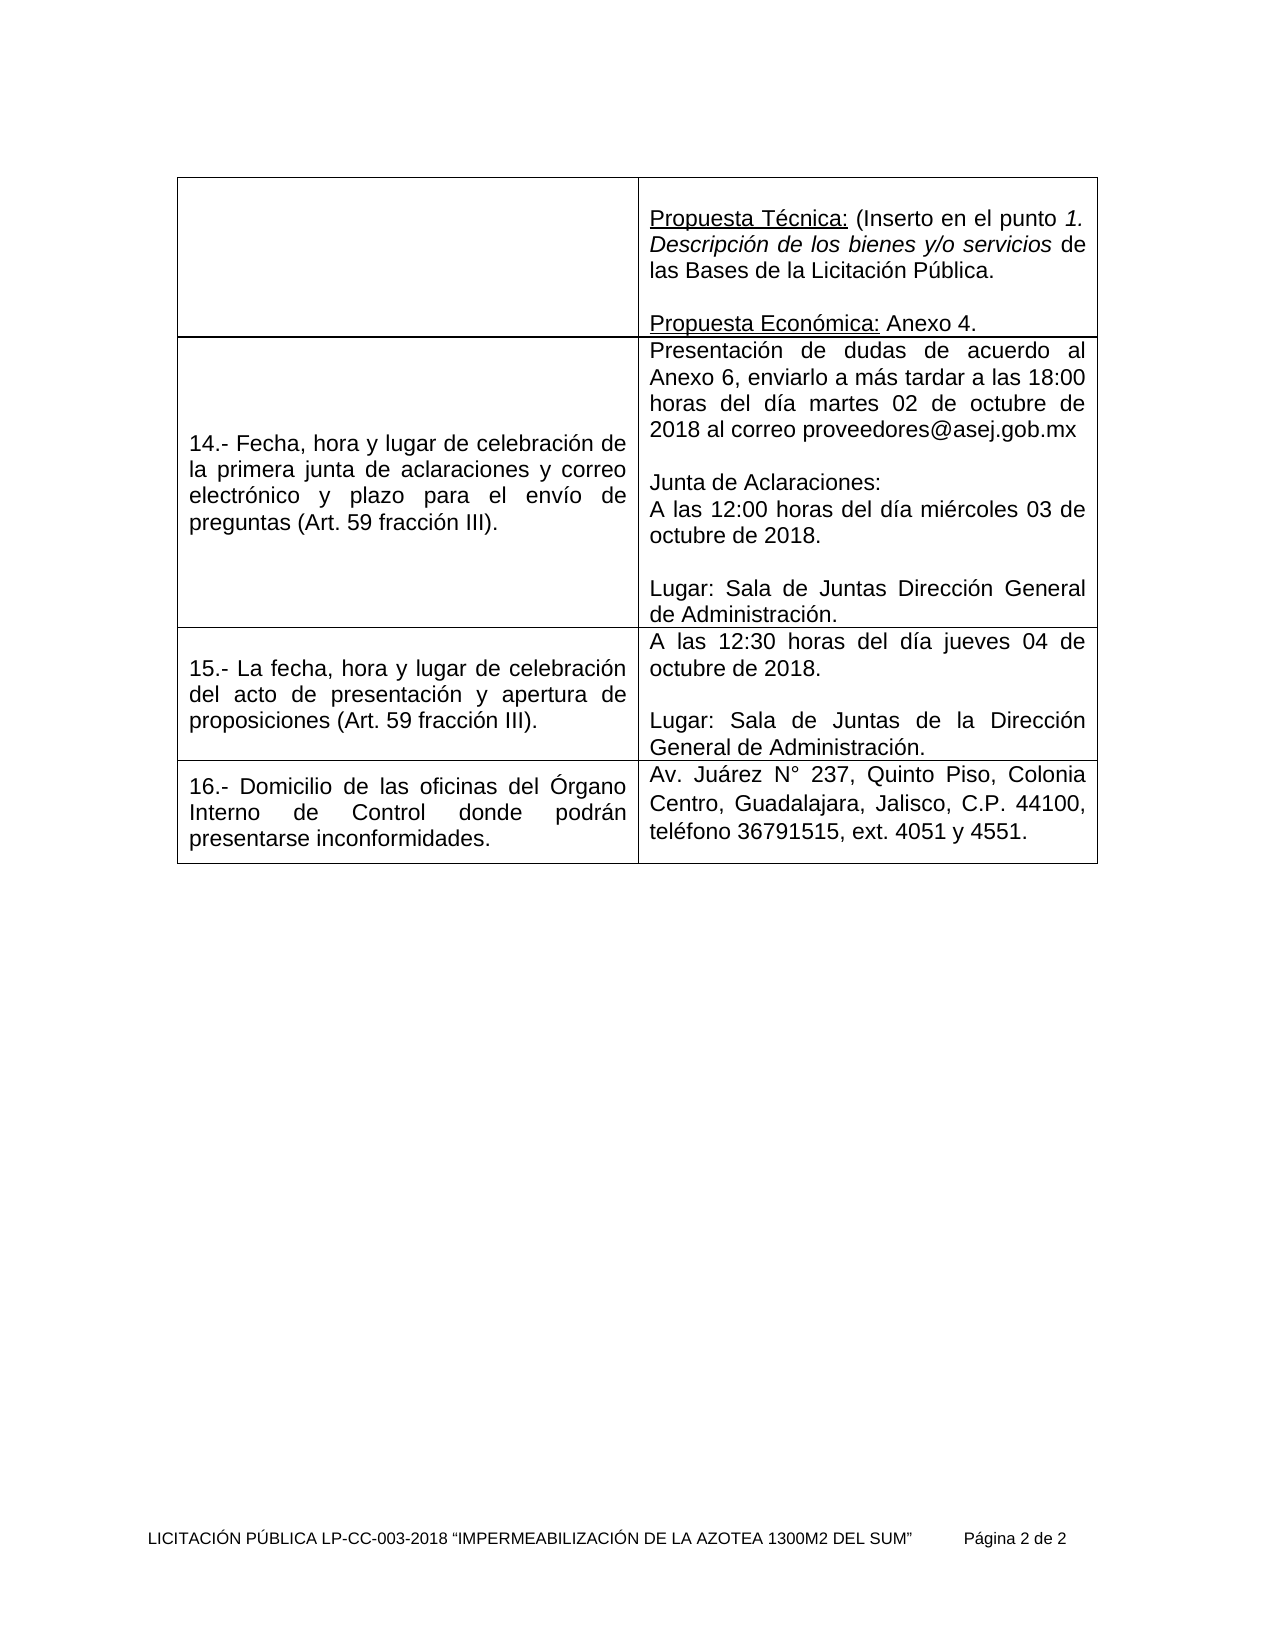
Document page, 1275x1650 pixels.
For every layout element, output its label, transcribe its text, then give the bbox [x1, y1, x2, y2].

table_cell 14.- Fecha, hora y lugar de celebración de la primera junta de aclaraciones y correo electrónico y plazo para el envío de preguntas (Art. 59 fracción III). [178, 338, 638, 627]
table_cell 15.- La fecha, hora y lugar de celebración del acto de presentación y apertura de proposiciones (Art. 59 fracción III). [178, 628, 638, 760]
table_cell Presentación de dudas de acuerdo al Anexo 6, enviarlo a más tardar a las 18:00 horas del día martes 02 de octubre de 2018 al correo proveedores@asej.gob.mx Junta de Aclaraciones: A las 12:00 horas del día miércoles 03 de octubre de 2018. Lugar: Sala de Juntas Dirección General de Administración. [639, 338, 1097, 627]
table_cell Av. Juárez N° 237, Quinto Piso, Colonia Centro, Guadalajara, Jalisco, C.P. 44100, teléfono 36791515, ext. 4051 y 4551. [639, 761, 1097, 863]
table_cell A las 12:30 horas del día jueves 04 de octubre de 2018. Lugar: Sala de Juntas de la Dirección General de Administración. [639, 628, 1097, 760]
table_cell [178, 178, 638, 336]
table_cell 16.- Domicilio de las oficinas del Órgano Interno de Control donde podrán presentarse inconformidades. [178, 761, 638, 863]
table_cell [639, 178, 1097, 336]
